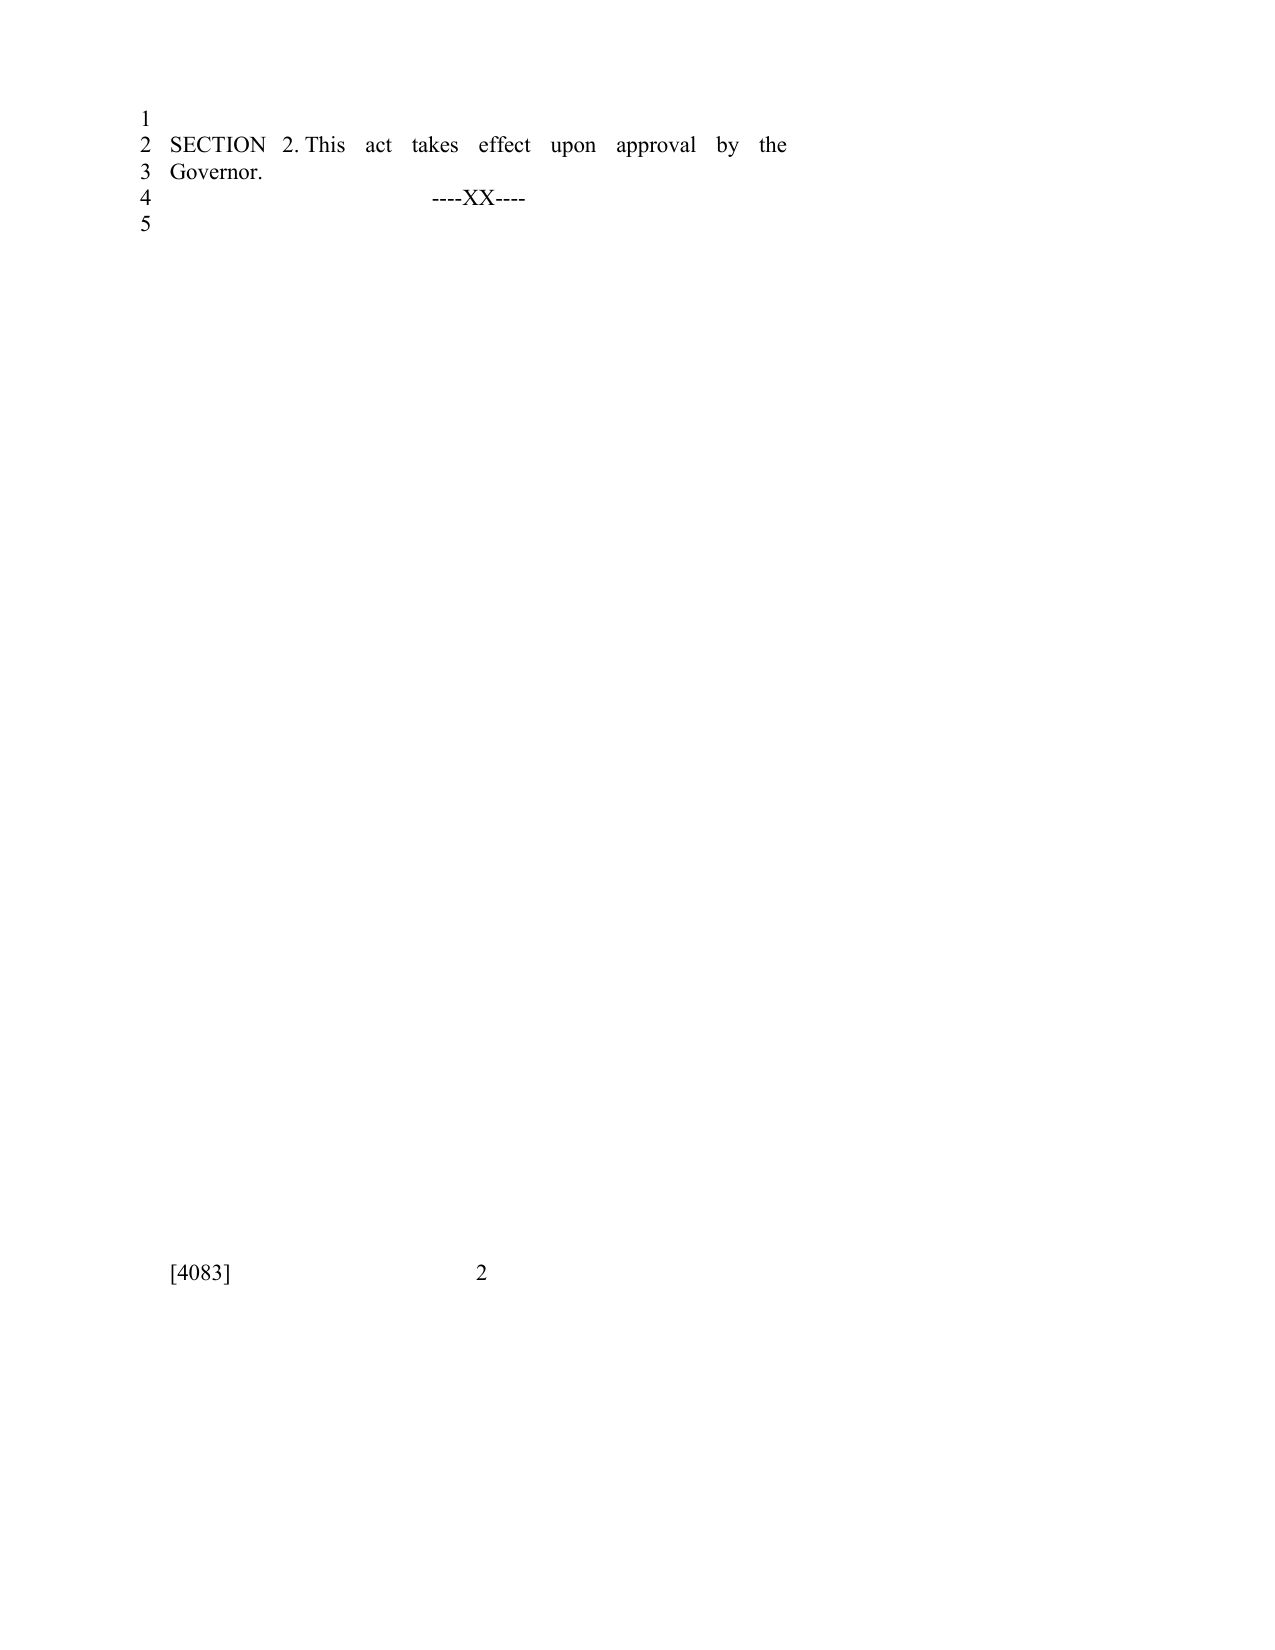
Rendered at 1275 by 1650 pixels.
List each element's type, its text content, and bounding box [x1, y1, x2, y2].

text SECTION 2. This act takes effect upon approval by the Governor. [169, 131, 787, 184]
text ----XX---- [169, 184, 787, 210]
